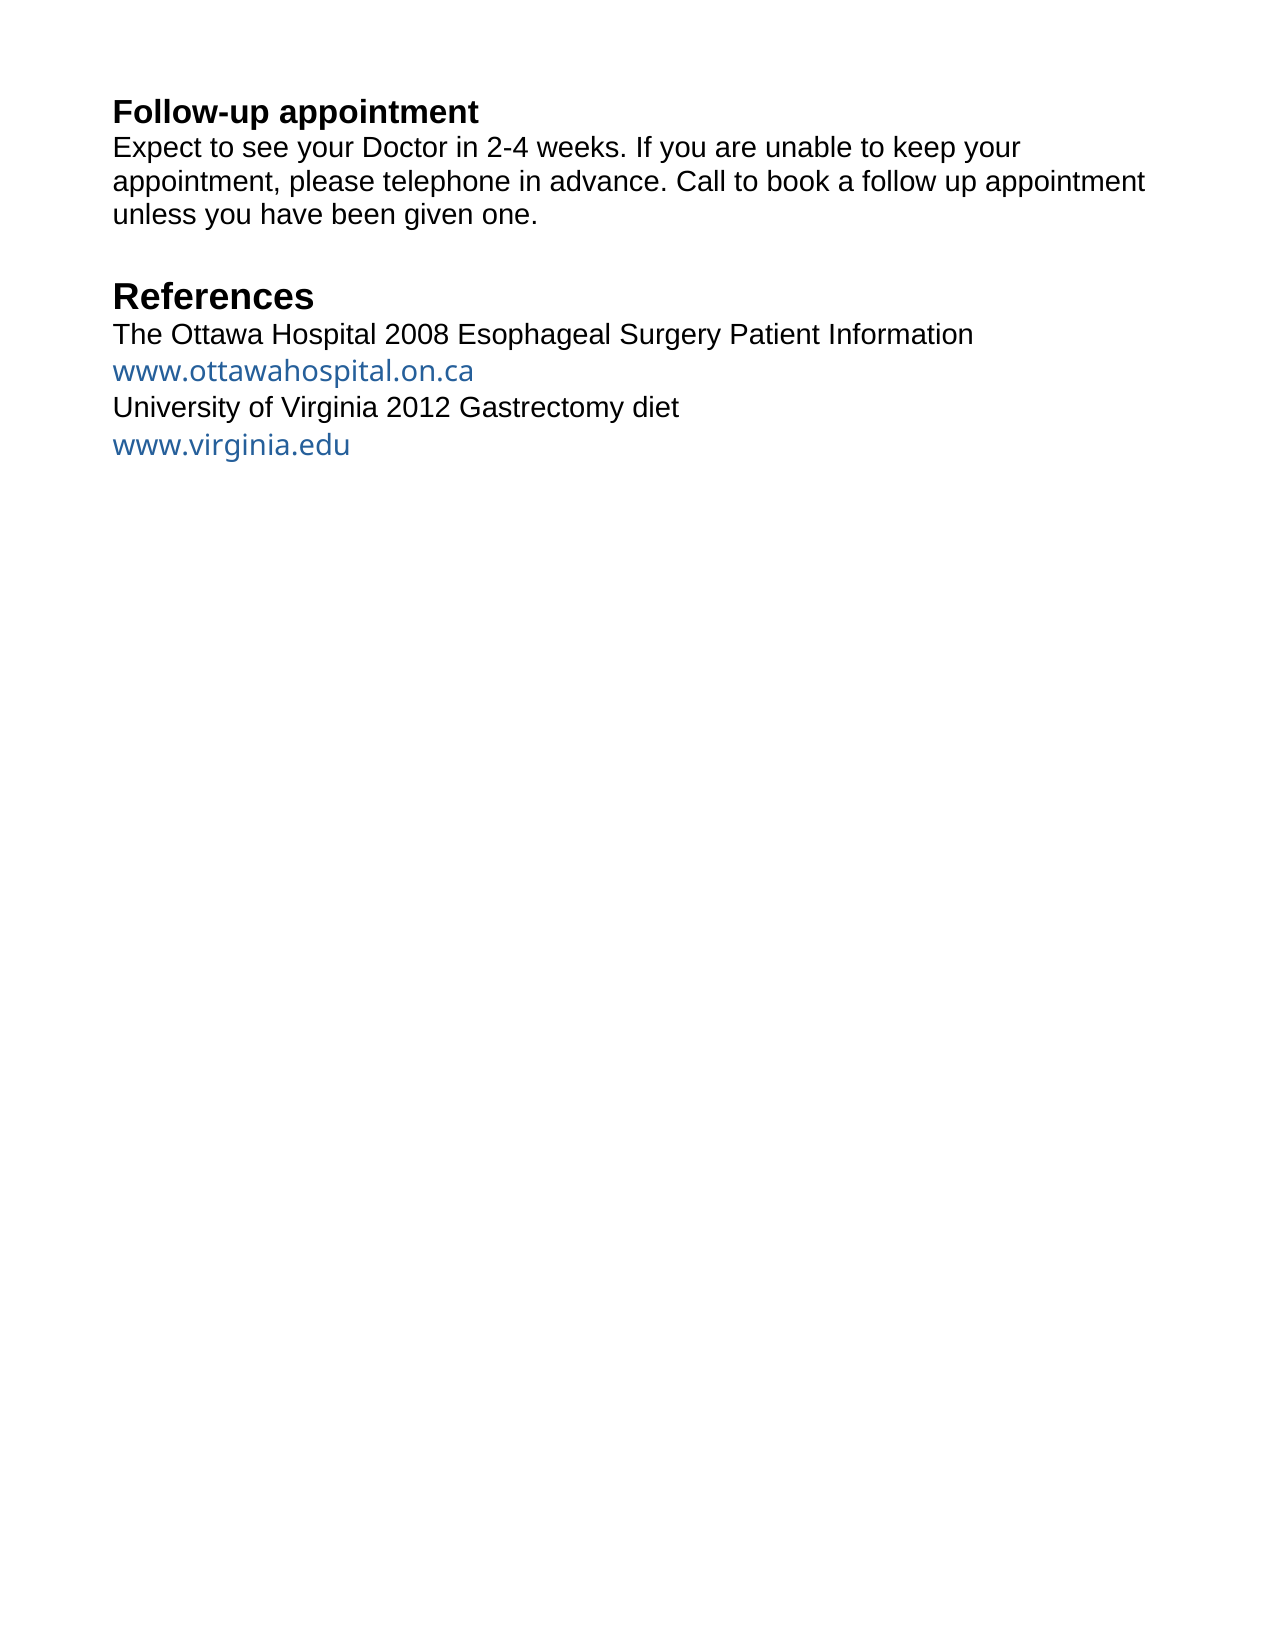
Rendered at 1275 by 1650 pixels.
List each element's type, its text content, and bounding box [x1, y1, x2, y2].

text References [112, 274, 1172, 317]
text www.virginia.edu [112, 424, 1172, 464]
text Expect to see your Doctor in 2-4 weeks. If you are unable to keep your appointment, please telephone in advance. Call to book a follow up appointment unless you have been given one. [112, 130, 1172, 231]
text www.ottawahospital.on.ca [112, 351, 1172, 390]
text University of Virginia 2012 Gastrectomy diet [112, 390, 1172, 424]
subtitle Follow-up appointment [112, 92, 1172, 130]
text The Ottawa Hospital 2008 Esophageal Surgery Patient Information [112, 317, 1172, 351]
